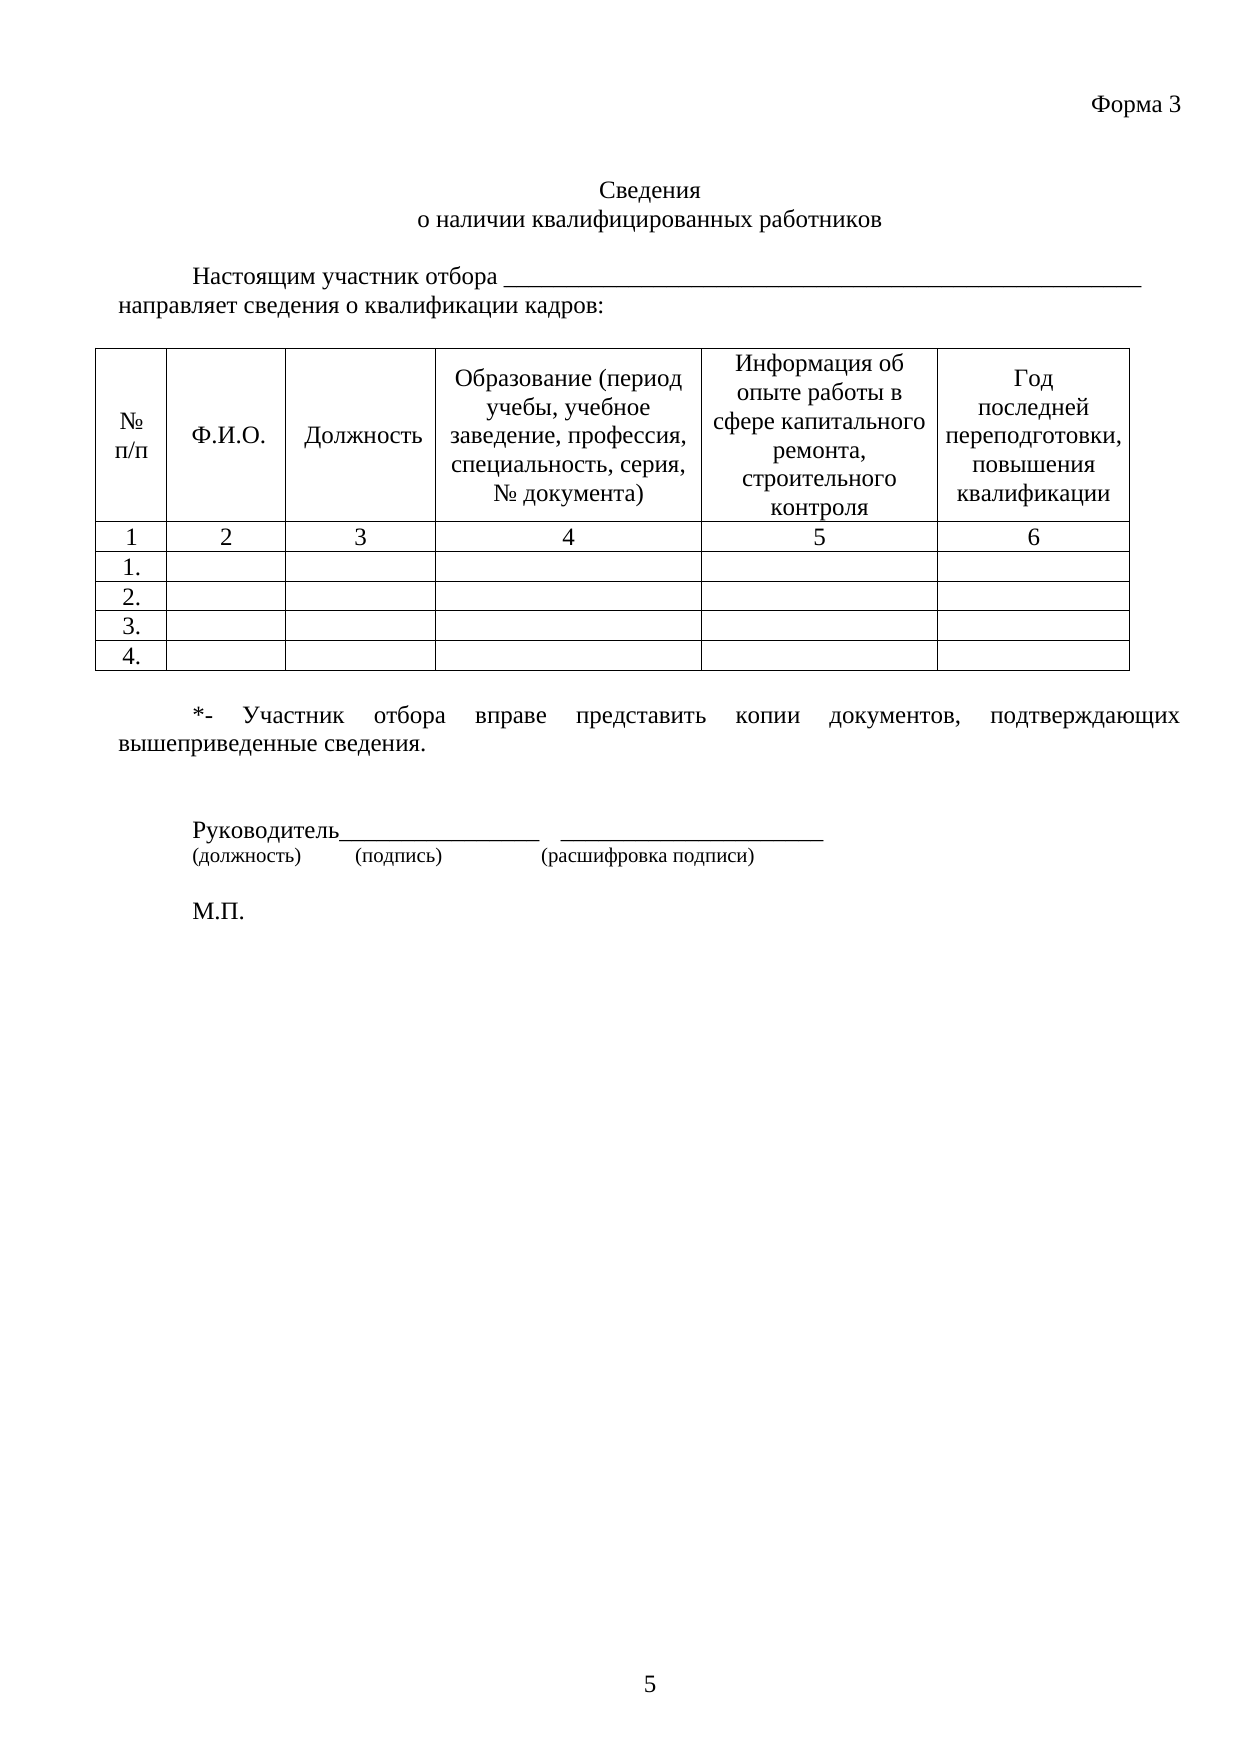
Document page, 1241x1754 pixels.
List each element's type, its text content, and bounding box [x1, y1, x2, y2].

text *- Участник отбора вправе представить копии документов, подтверждающих вышеприведенные сведения. [118, 700, 1181, 757]
table_cell 2 [167, 522, 285, 551]
table_cell [167, 552, 285, 581]
table_cell [436, 611, 701, 640]
table_cell 3. [96, 611, 166, 640]
table_header Образование (период учебы, учебное заведение, профессия, специальность, серия, № документа) [436, 349, 701, 521]
table_cell [702, 582, 937, 610]
table_cell 1. [96, 552, 166, 581]
table_header № п/п [96, 349, 166, 521]
table_cell 4 [436, 522, 701, 551]
text Руководитель________________ _____________________ [118, 815, 1181, 843]
table_cell [702, 552, 937, 581]
table_cell [436, 582, 701, 610]
table_cell [702, 641, 937, 670]
table_cell [286, 611, 435, 640]
table_cell [938, 552, 1129, 581]
text (должность) (подпись) (расшифровка подписи) [118, 843, 1181, 867]
table_cell [167, 582, 285, 610]
table_header Должность [286, 349, 435, 521]
table_cell [286, 641, 435, 670]
table_cell 6 [938, 522, 1129, 551]
text Форма 3 [118, 89, 1181, 117]
table_cell [286, 582, 435, 610]
text о наличии квалифицированных работников [118, 204, 1181, 232]
table_cell [702, 611, 937, 640]
table_cell 4. [96, 641, 166, 670]
table_cell [436, 641, 701, 670]
table_cell [436, 552, 701, 581]
table_cell 2. [96, 582, 166, 610]
table_cell 1 [96, 522, 166, 551]
table_cell [938, 582, 1129, 610]
table_cell 3 [286, 522, 435, 551]
table_header Информация об опыте работы в сфере капитального ремонта, строительного контроля [702, 349, 937, 521]
table_cell [286, 552, 435, 581]
text Настоящим участник отбора ___________________________________________________ [118, 261, 1181, 290]
table_cell [167, 641, 285, 670]
table_header Ф.И.О. [167, 349, 285, 521]
text М.П. [118, 896, 1181, 925]
table_cell [938, 641, 1129, 670]
text направляет сведения о квалификации кадров: [118, 290, 1181, 319]
text Сведения [118, 175, 1181, 204]
table_cell [938, 611, 1129, 640]
table_cell [167, 611, 285, 640]
table_cell 5 [702, 522, 937, 551]
table_header Год последней переподготовки, повышения квалификации [938, 349, 1129, 521]
